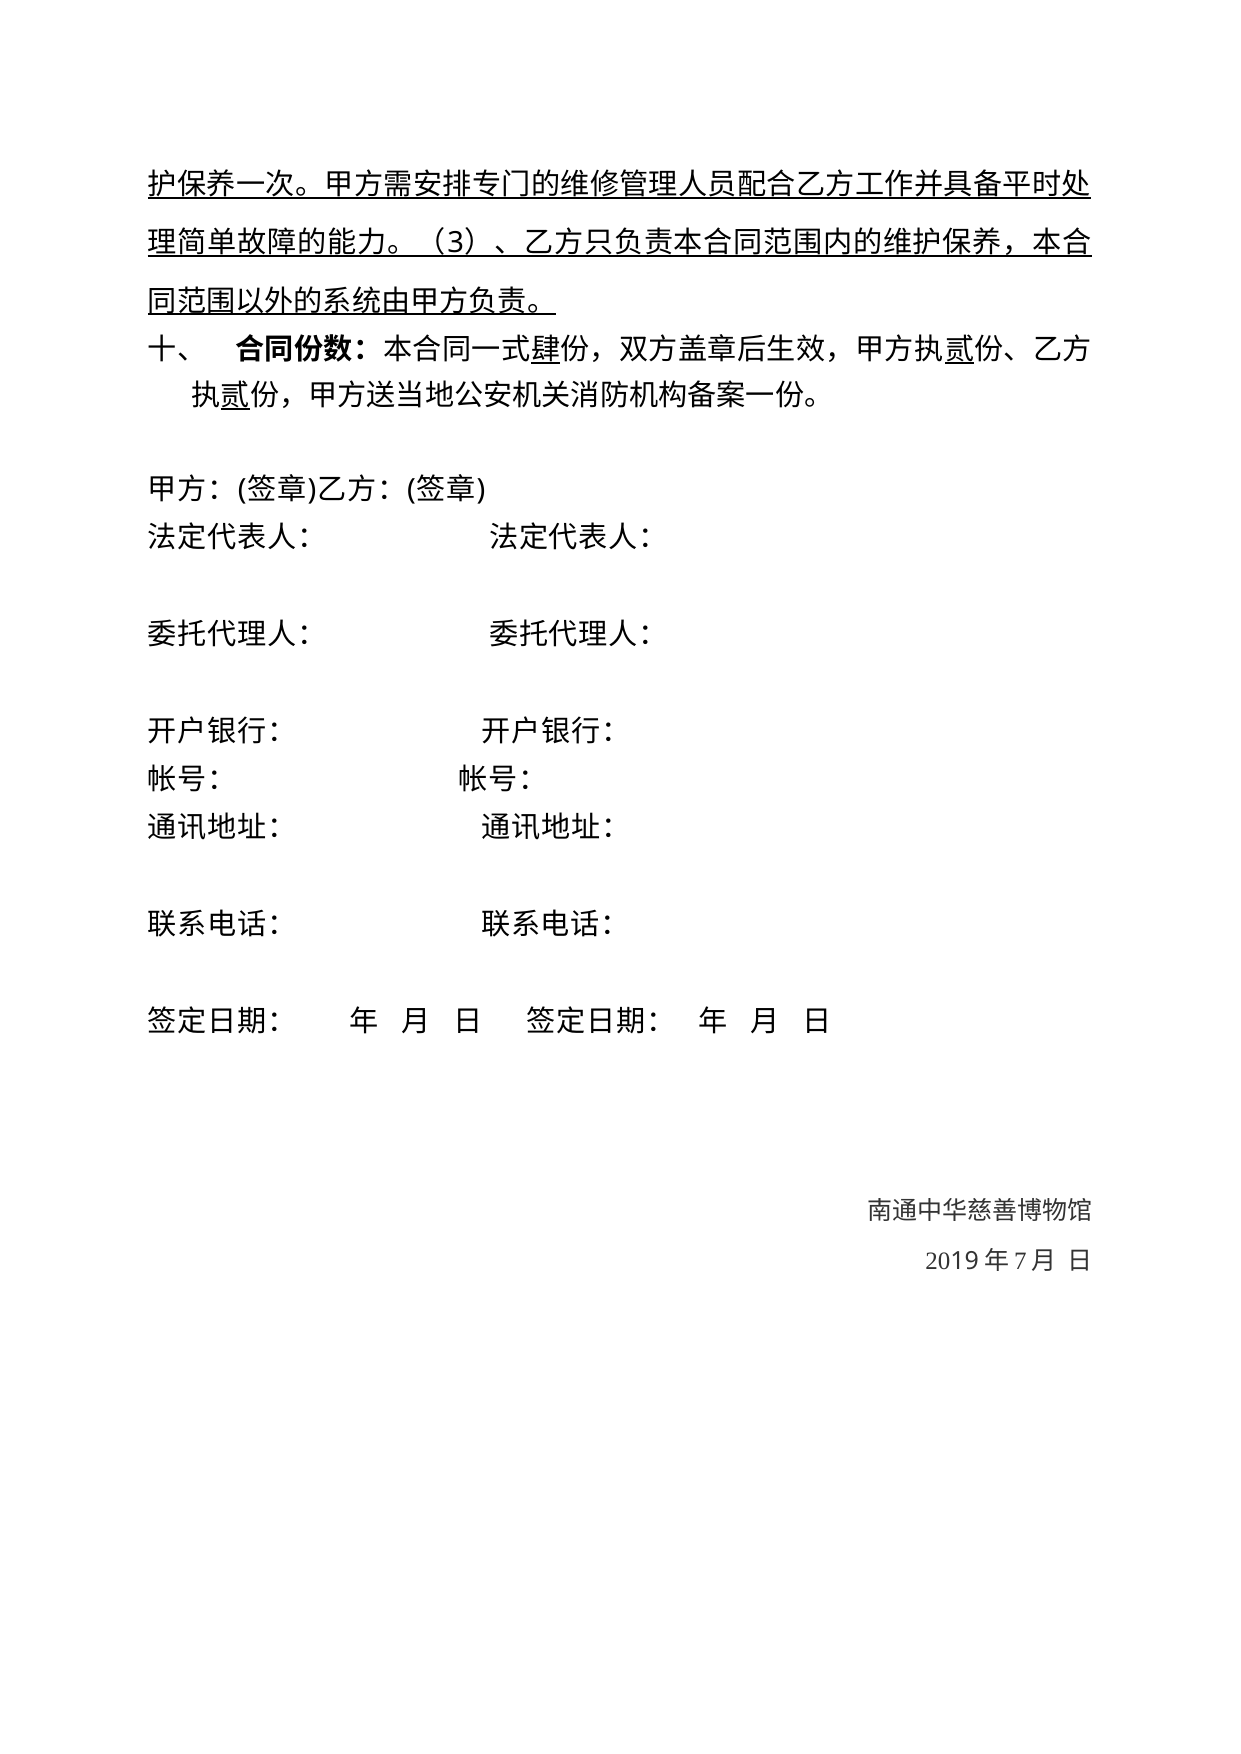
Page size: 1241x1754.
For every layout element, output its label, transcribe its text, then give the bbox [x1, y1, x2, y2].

text 开户银行： 开户银行： [148, 704, 1092, 750]
text 签定日期： 年 月 日 签定日期： 年 月 日 [148, 994, 1092, 1040]
text 2019年7月 日 [148, 1226, 1092, 1276]
text 联系电话： 联系电话： [148, 898, 1092, 943]
text 南通中华慈善博物馆 [148, 1176, 1092, 1226]
list 合同份数：本合同一式肆份，双方盖章后生效，甲方执贰份、乙方执贰份，甲方送当地公安机关消防机构备案一份。 [148, 323, 1092, 414]
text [148, 257, 1092, 323]
text 帐号： 帐号： [148, 753, 1092, 798]
text 甲方：(签章)乙方：(签章) [148, 463, 1092, 508]
text 委托代理人： 委托代理人： [148, 608, 1092, 653]
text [148, 148, 1092, 255]
text 法定代表人： 法定代表人： [148, 511, 1092, 557]
text 通讯地址： 通讯地址： [148, 801, 1092, 847]
